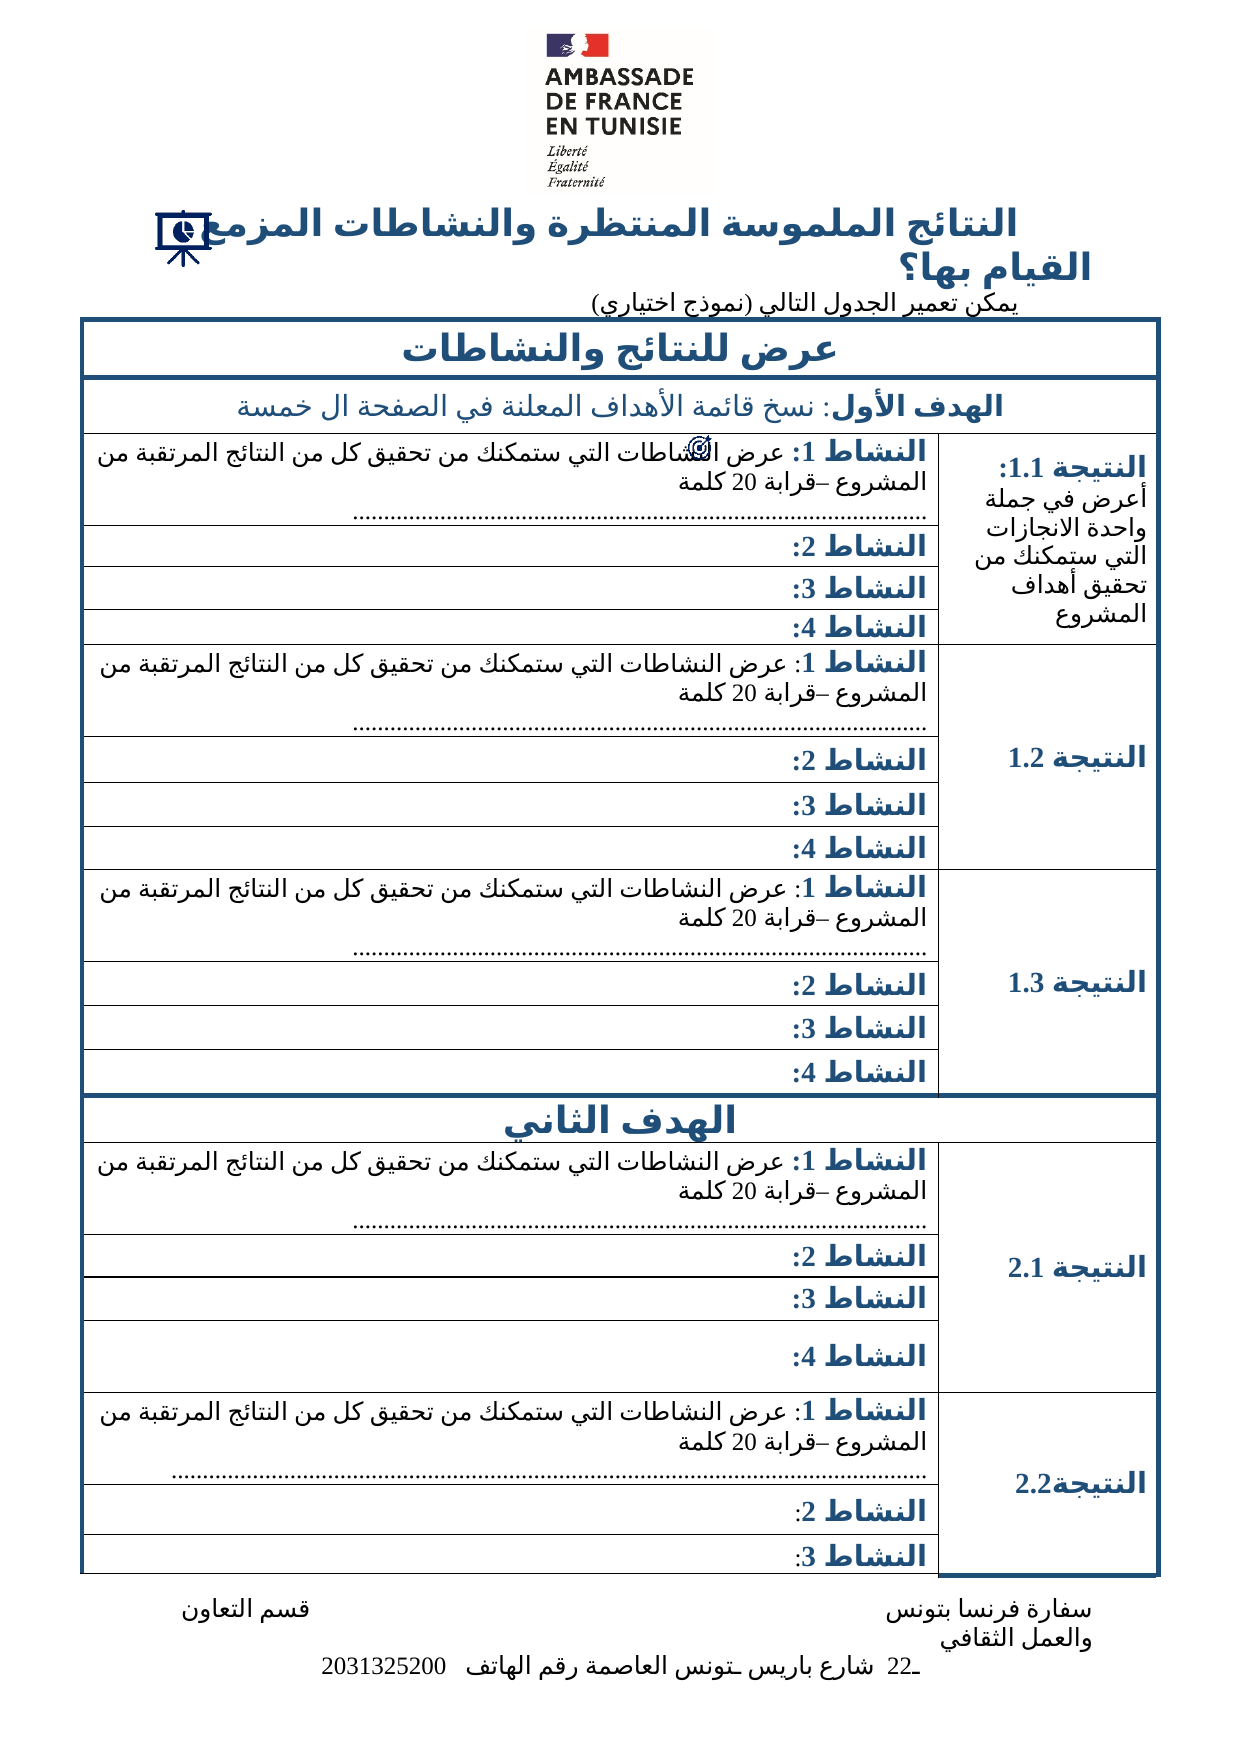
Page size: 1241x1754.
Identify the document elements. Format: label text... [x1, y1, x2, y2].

table_cell النشاط 1: عرض النشاطات التي ستمكنك من تحقيق كل من النتائج المرتقبة من المشروع –قرابة 20 كلمة ............................................................................................ [84, 434, 938, 525]
table_cell النشاط 2: [84, 1485, 938, 1533]
table_cell النشاط 3: [84, 783, 938, 826]
table_cell النشاط 4: [84, 1050, 938, 1093]
table_cell الهدف الأول: نسخ قائمة الأهداف المعلنة في الصفحة ال خمسة [84, 380, 1156, 433]
table_cell النتيجة 1.3 [939, 870, 1156, 1093]
table_cell النشاط 3: [84, 1006, 938, 1049]
picture [524, 28, 717, 195]
text يمكن تعمير الجدول التالي (نموذج اختياري) [148, 288, 1093, 317]
table_cell النشاط 3: [84, 567, 938, 609]
text النتائج الملموسة المنتظرة والنشاطات المزمع القيام بها؟ [148, 202, 1093, 288]
table_cell النشاط 3: [84, 1535, 938, 1573]
picture [685, 432, 714, 462]
table_cell النتيجة 1.2 [939, 645, 1156, 869]
table_cell النشاط 2: [84, 737, 938, 782]
table_cell النشاط 2: [84, 962, 938, 1005]
table_cell النشاط 1: عرض النشاطات التي ستمكنك من تحقيق كل من النتائج المرتقبة من المشروع –قرابة 20 كلمة ............................................................................................ [84, 1143, 938, 1234]
table_cell النشاط 2: [84, 526, 938, 566]
table_cell النشاط 4: [84, 827, 938, 869]
table_cell النشاط 3: [84, 1278, 938, 1319]
table_cell النشاط 2: [84, 1235, 938, 1276]
table_cell النتيجة 1.1: أعرض في جملة واحدة الانجازات التي ستمكنك من تحقيق أهداف المشروع [939, 434, 1156, 644]
table_header عرض للنتائج والنشاطات [84, 322, 1156, 375]
picture [147, 201, 219, 274]
table_cell النشاط 4: [84, 610, 938, 644]
table_cell النشاط 1: عرض النشاطات التي ستمكنك من تحقيق كل من النتائج المرتقبة من المشروع –قرابة 20 كلمة ......................................................................................................................... [84, 1393, 938, 1484]
table_cell النشاط 1: عرض النشاطات التي ستمكنك من تحقيق كل من النتائج المرتقبة من المشروع –قرابة 20 كلمة ............................................................................................ [84, 645, 938, 736]
table_cell النشاط 4: [84, 1321, 938, 1392]
table_cell النتيجة 2.1 [939, 1143, 1156, 1392]
table_cell الهدف الثاني [84, 1098, 1156, 1142]
table_cell النتيجة2.2 [939, 1393, 1156, 1573]
table_cell النشاط 1: عرض النشاطات التي ستمكنك من تحقيق كل من النتائج المرتقبة من المشروع –قرابة 20 كلمة ............................................................................................ [84, 870, 938, 961]
